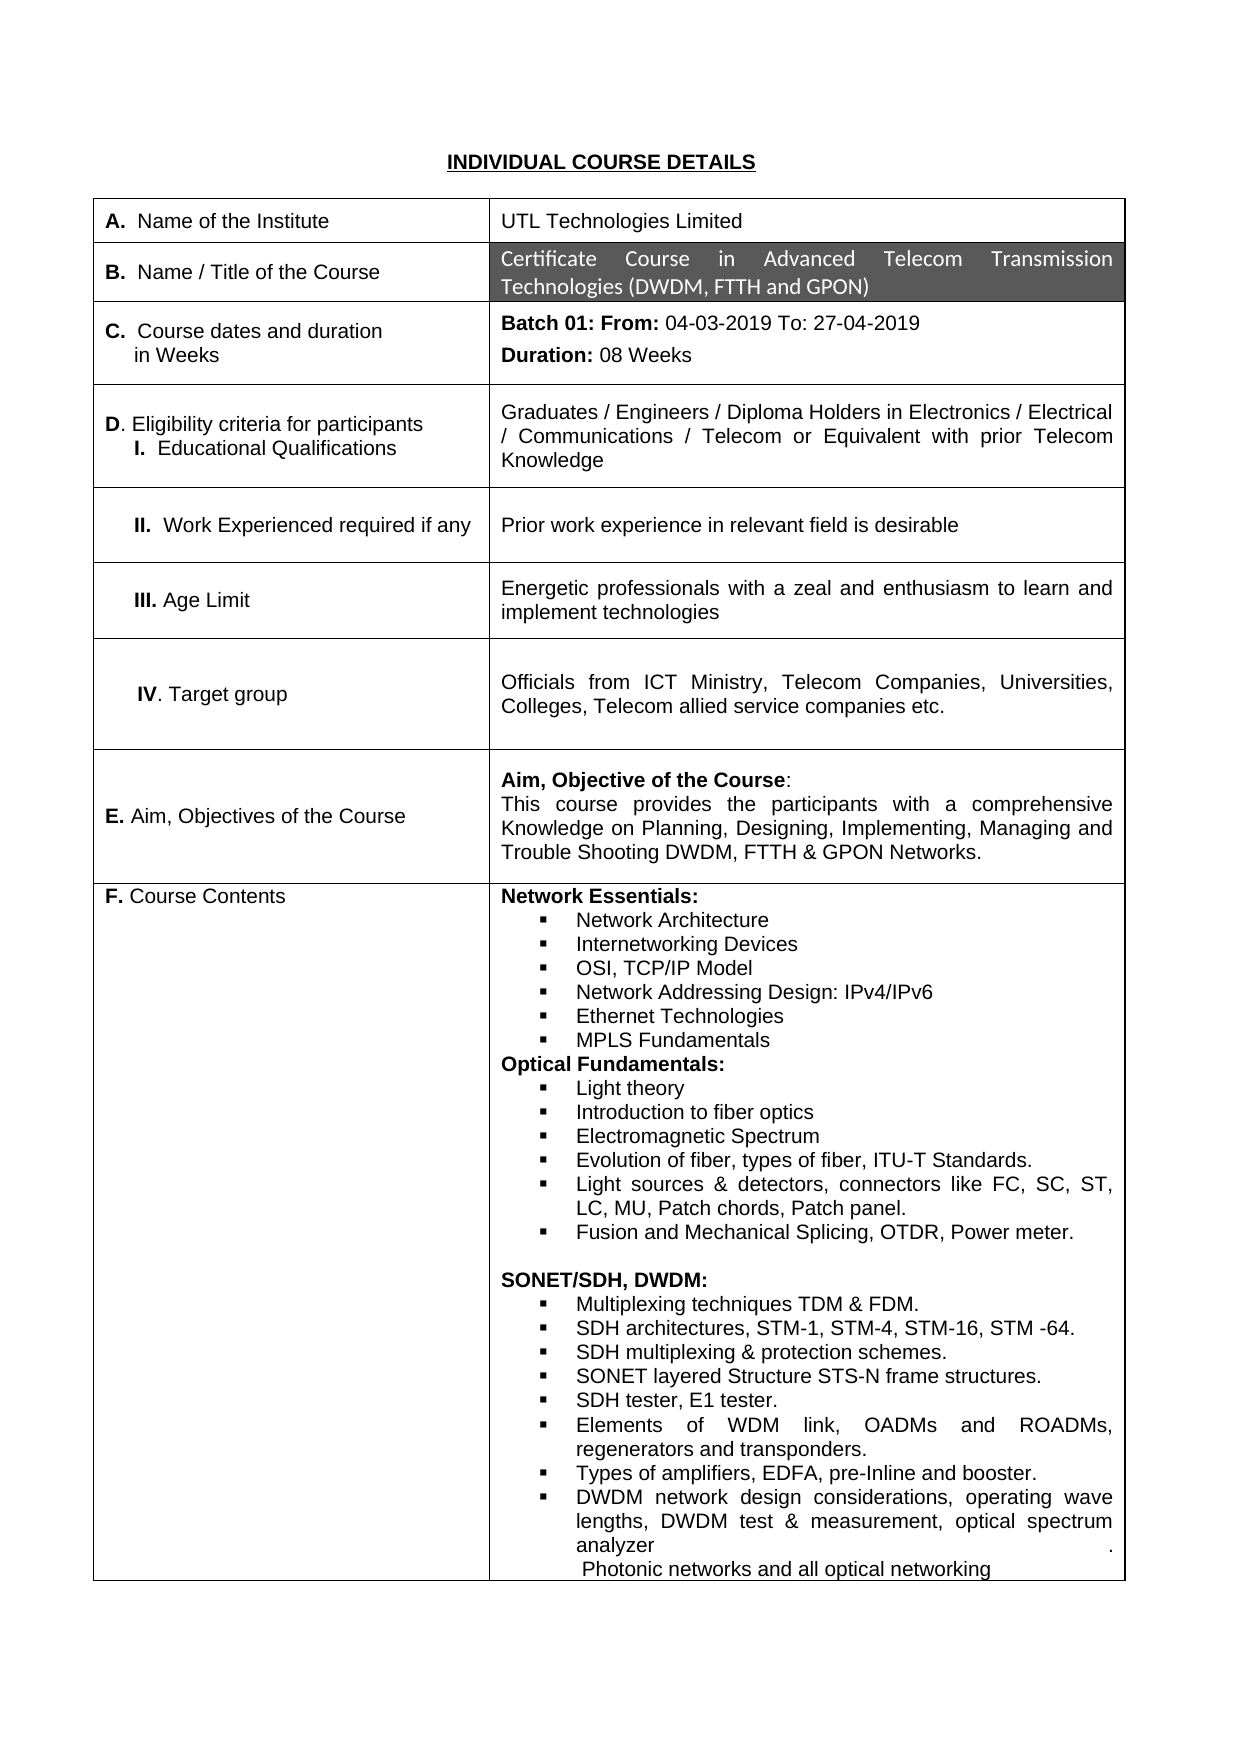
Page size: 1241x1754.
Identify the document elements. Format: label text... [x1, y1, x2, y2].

table_cell IV. Target group [94, 639, 489, 749]
table_cell C. Course dates and duration in Weeks [94, 302, 489, 383]
table_cell Graduates / Engineers / Diploma Holders in Electronics / Electrical / Communications / Telecom or Equivalent with prior Telecom Knowledge [490, 385, 1124, 487]
table_cell III. Age Limit [94, 563, 489, 638]
table_cell Energetic professionals with a zeal and enthusiasm to learn and implement technologies [490, 563, 1124, 638]
table_cell Certificate Course in Advanced Telecom Transmission Technologies (DWDM, FTTH and GPON) [490, 243, 1124, 301]
table_cell Officials from ICT Ministry, Telecom Companies, Universities, Colleges, Telecom allied service companies etc. [490, 639, 1124, 749]
table_cell E. Aim, Objectives of the Course [94, 750, 489, 882]
table_header A. Name of the Institute [94, 199, 489, 242]
table_cell II. Work Experienced required if any [94, 488, 489, 562]
table_cell D. Eligibility criteria for participants I. Educational Qualifications [94, 385, 489, 487]
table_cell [490, 884, 1124, 1580]
table_cell Prior work experience in relevant field is desirable [490, 488, 1124, 562]
table_cell Batch 01: From: 04-03-2019 To: 27-04-2019 Duration: 08 Weeks [490, 302, 1124, 383]
table_header UTL Technologies Limited [490, 199, 1124, 242]
table_cell Aim, Objective of the Course: This course provides the participants with a comprehensive Knowledge on Planning, Designing, Implementing, Managing and Trouble Shooting DWDM, FTTH & GPON Networks. [490, 750, 1124, 882]
table_cell B. Name / Title of the Course [94, 243, 489, 301]
table_cell F. Course Contents [94, 884, 489, 1580]
text INDIVIDUAL COURSE DETAILS [112, 150, 1090, 174]
